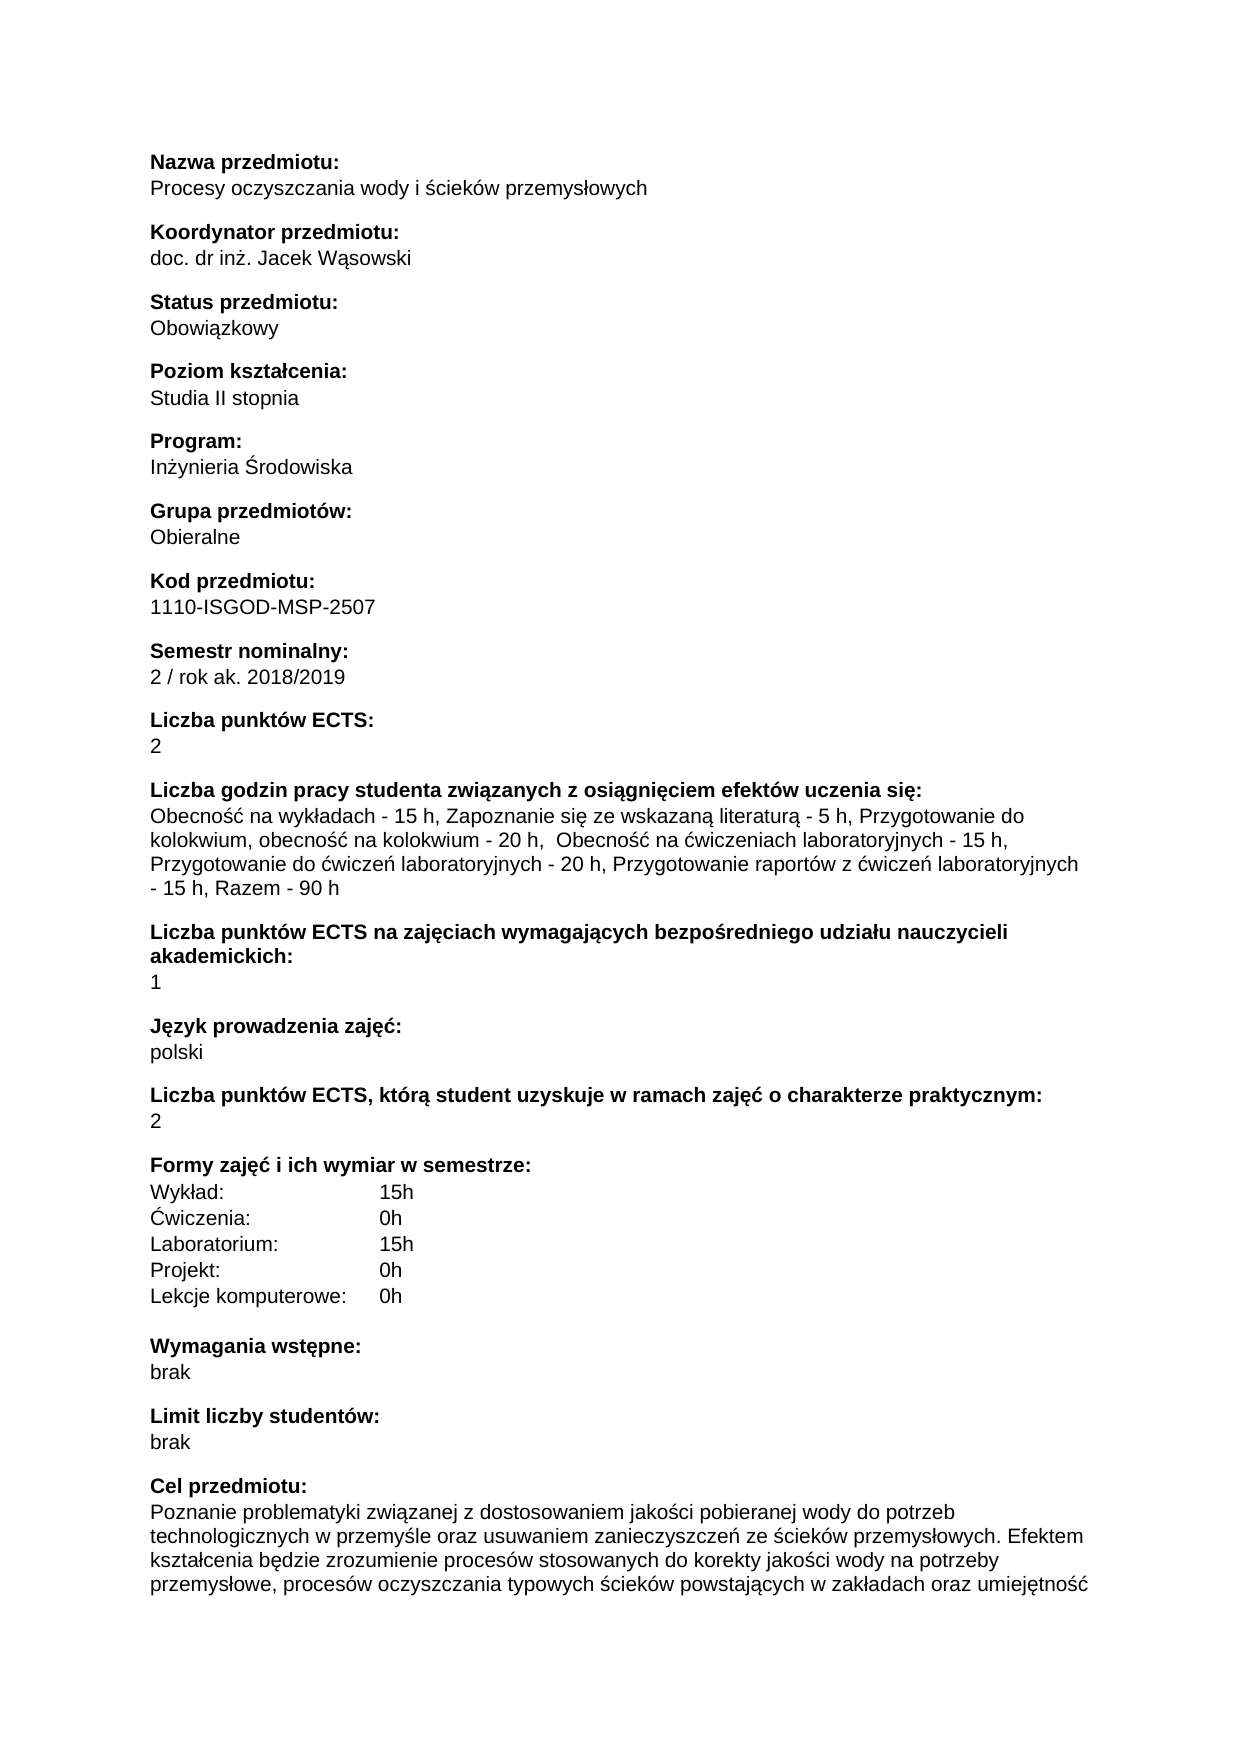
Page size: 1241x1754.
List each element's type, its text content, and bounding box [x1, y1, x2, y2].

text Status przedmiotu: [150, 289, 1090, 313]
text 1 [150, 970, 1090, 994]
text Semestr nominalny: [150, 638, 1090, 662]
text Inżynieria Środowiska [150, 455, 1090, 479]
text Liczba punktów ECTS na zajęciach wymagających bezpośredniego udziału nauczycieli akademickich: [150, 920, 1090, 968]
text Liczba punktów ECTS, którą student uzyskuje w ramach zajęć o charakterze praktycznym: [150, 1083, 1090, 1107]
text Cel przedmiotu: [150, 1473, 1090, 1497]
table_cell Ćwiczenia: [140, 1206, 367, 1230]
text Kod przedmiotu: [150, 569, 1090, 593]
table_cell 0h [369, 1282, 597, 1308]
table_cell Laboratorium: [140, 1232, 367, 1256]
text Język prowadzenia zajęć: [150, 1013, 1090, 1037]
table_cell 15h [369, 1230, 597, 1256]
text Obieralne [150, 525, 1090, 549]
text Grupa przedmiotów: [150, 499, 1090, 523]
text 2 [150, 734, 1090, 758]
table_cell Projekt: [140, 1258, 367, 1282]
text Limit liczby studentów: [150, 1404, 1090, 1428]
text doc. dr inż. Jacek Wąsowski [150, 246, 1090, 270]
text Formy zajęć i ich wymiar w semestrze: [150, 1153, 1090, 1177]
text Poziom kształcenia: [150, 359, 1090, 383]
text polski [150, 1039, 1090, 1063]
text brak [150, 1430, 1090, 1454]
table_cell Lekcje komputerowe: [140, 1284, 367, 1308]
table_header Wykład: [140, 1180, 367, 1204]
text brak [150, 1360, 1090, 1384]
text Studia II stopnia [150, 385, 1090, 409]
text Liczba punktów ECTS: [150, 708, 1090, 732]
text Nazwa przedmiotu: [150, 150, 1090, 174]
text 1110-ISGOD-MSP-2507 [150, 595, 1090, 619]
text Wymagania wstępne: [150, 1334, 1090, 1358]
text Obowiązkowy [150, 316, 1090, 339]
table_header 15h [369, 1180, 597, 1204]
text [150, 1499, 1090, 1595]
table_cell 0h [369, 1256, 597, 1282]
table_cell 0h [369, 1204, 597, 1230]
text Liczba godzin pracy studenta związanych z osiągnięciem efektów uczenia się: [150, 778, 1090, 802]
text Procesy oczyszczania wody i ścieków przemysłowych [150, 176, 1090, 200]
text Obecność na wykładach - 15 h, Zapoznanie się ze wskazaną literaturą - 5 h, Przygotowanie do kolokwium, obecność na kolokwium - 20 h, Obecność na ćwiczeniach laboratoryjnych - 15 h, Przygotowanie do ćwiczeń laboratoryjnych - 20 h, Przygotowanie raportów z ćwiczeń laboratoryjnych - 15 h, Razem - 90 h [150, 804, 1090, 900]
text 2 [150, 1109, 1090, 1133]
text Program: [150, 429, 1090, 453]
text 2 / rok ak. 2018/2019 [150, 664, 1090, 688]
text Koordynator przedmiotu: [150, 220, 1090, 244]
